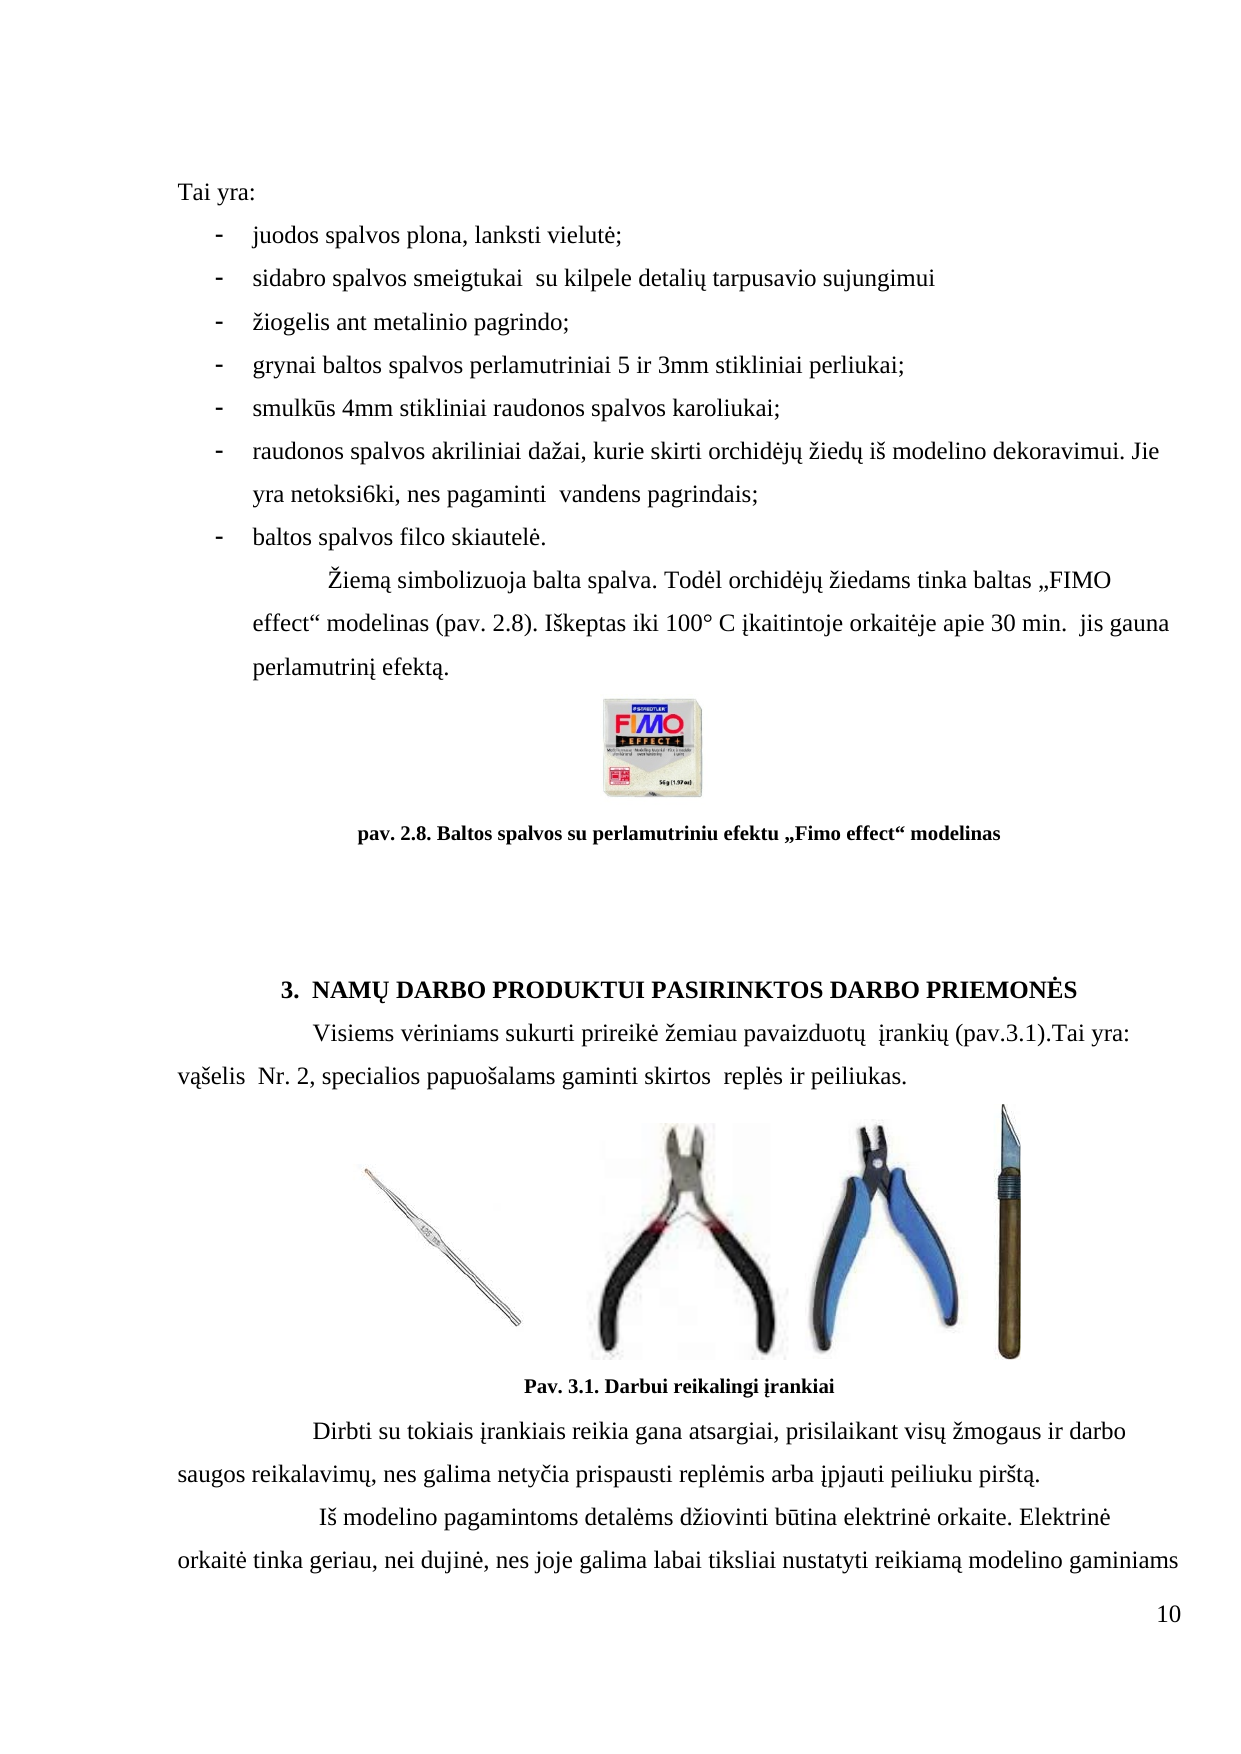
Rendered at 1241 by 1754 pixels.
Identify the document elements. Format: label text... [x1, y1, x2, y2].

list baltos spalvos filco skiautelė. [215, 522, 1181, 551]
list žiogelis ant metalinio pagrindo; [215, 307, 1181, 335]
text vąšelis Nr. 2, specialios papuošalams gaminti skirtos replės ir peiliukas. [177, 1061, 1181, 1090]
subtitle 3. NAMŲ DARBO PRODUKTUI PASIRINKTOS DARBO PRIEMONĖS [177, 975, 1181, 1003]
list raudonos spalvos akriliniai dažai, kurie skirti orchidėjų žiedų iš modelino dekoravimui. Jie yra netoksi6ki, nes pagaminti vandens pagrindais; [215, 436, 1181, 508]
list juodos spalvos plona, lanksti vielutė; [215, 220, 1181, 249]
list grynai baltos spalvos perlamutriniai 5 ir 3mm stikliniai perliukai; [215, 350, 1181, 378]
list Žiemą simbolizuoja balta spalva. Todėl orchidėjų žiedams tinka baltas „FIMO effect“ modelinas (pav. 2.8). Iškeptas iki 100° C įkaitintoje orkaitėje apie 30 min. jis gauna perlamutrinį efektą. [252, 565, 1181, 680]
text Dirbti su tokiais įrankiais reikia gana atsargiai, prisilaikant visų žmogaus ir darbo saugos reikalavimų, nes galima netyčia prispausti replėmis arba įpjauti peiliuku pirštą. [177, 1416, 1181, 1488]
picture [993, 1104, 1021, 1360]
picture [337, 1133, 544, 1360]
text Pav. 3.1. Darbui reikalingi įrankiai [177, 1374, 1181, 1398]
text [177, 1502, 1181, 1574]
list sidabro spalvos smeigtukai su kilpele detalių tarpusavio sujungimui [215, 263, 1181, 292]
text Tai yra: [177, 177, 1181, 206]
text Visiems vėriniams sukurti prireikė žemiau pavaizduotų įrankių (pav.3.1).Tai yra: [177, 1018, 1181, 1047]
text pav. 2.8. Baltos spalvos su perlamutriniu efektu „Fimo effect“ modelinas [177, 821, 1181, 845]
picture [569, 1119, 969, 1360]
list smulkūs 4mm stikliniai raudonos spalvos karoliukai; [215, 393, 1181, 422]
picture [600, 694, 714, 807]
